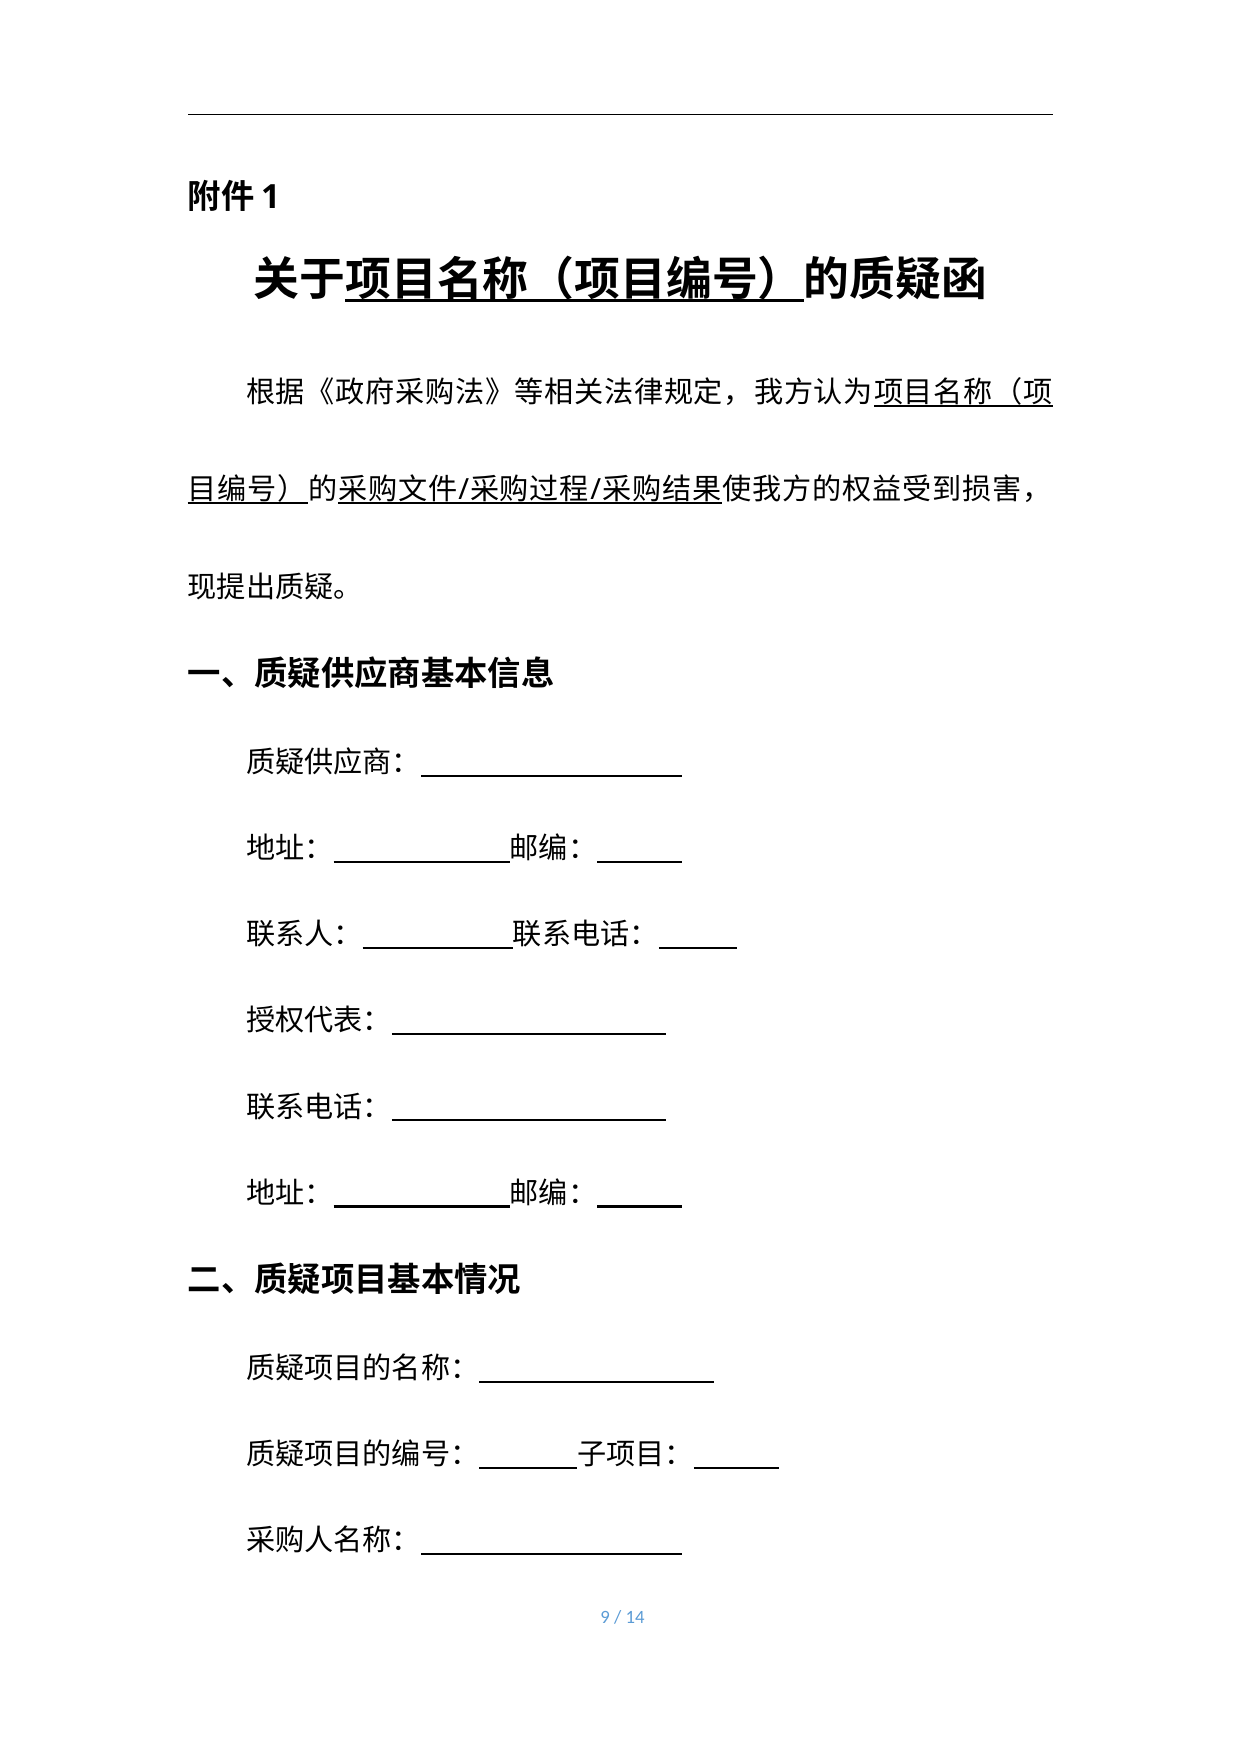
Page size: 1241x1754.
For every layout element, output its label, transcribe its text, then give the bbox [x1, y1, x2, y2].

text 质疑供应商： [187, 727, 1053, 792]
text 地址： 邮编： [187, 1158, 1053, 1223]
text 质疑项目的名称： [187, 1333, 1053, 1398]
text 地址： 邮编： [187, 813, 1053, 878]
text 授权代表： [187, 986, 1053, 1051]
text 质疑项目的编号： 子项目： [187, 1419, 1053, 1484]
text 附件1 [187, 162, 1053, 227]
text 一、质疑供应商基本信息 [187, 638, 1053, 703]
text 采购人名称： [187, 1505, 1053, 1570]
text 关于项目名称（项目编号）的质疑函 [187, 227, 1053, 324]
text 根据《政府采购法》等相关法律规定，我方认为项目名称（项目编号）的采购文件/采购过程/采购结果使我方的权益受到损害，现提出质疑。 [187, 357, 1053, 617]
text 二、质疑项目基本情况 [187, 1244, 1053, 1309]
text 联系电话： [187, 1072, 1053, 1137]
text 联系人： 联系电话： [187, 899, 1053, 964]
